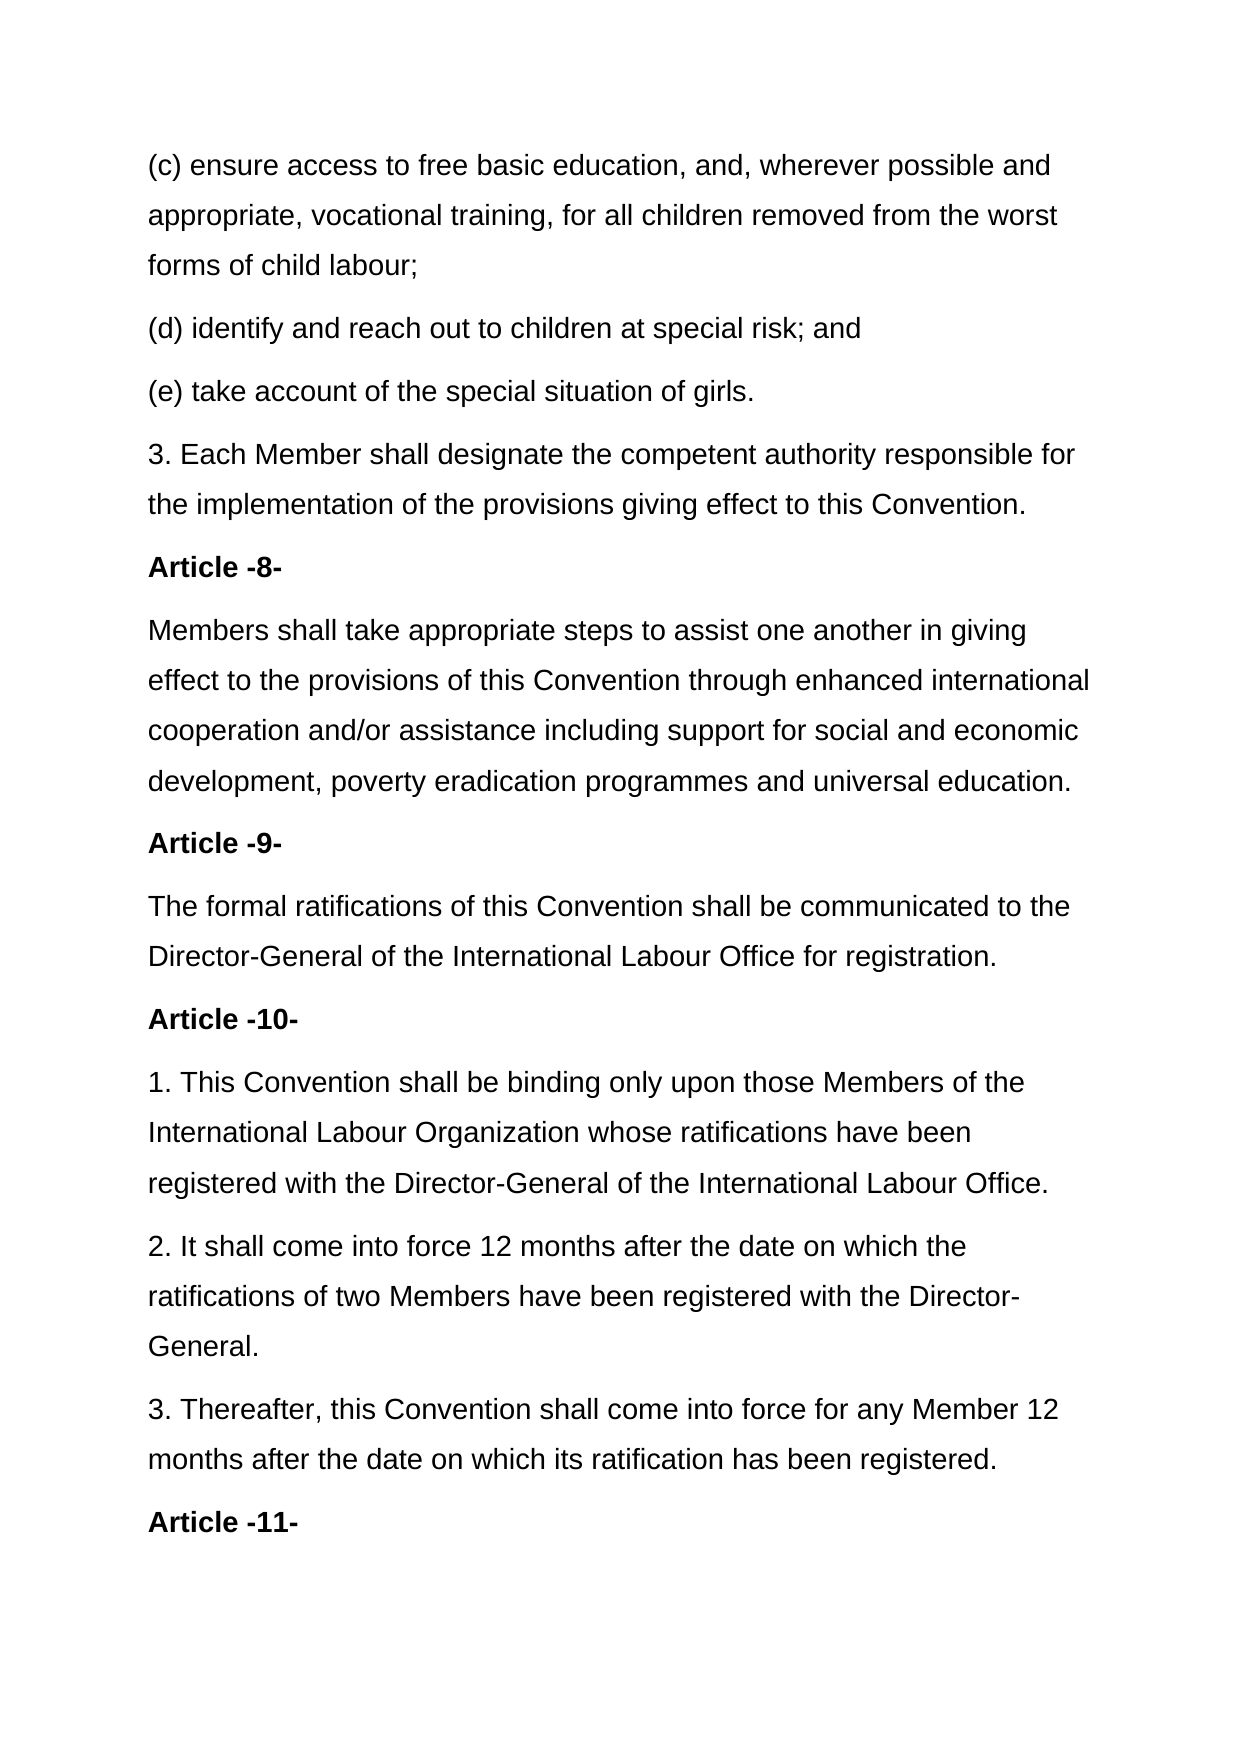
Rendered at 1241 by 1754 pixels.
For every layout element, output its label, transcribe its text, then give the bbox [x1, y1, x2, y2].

text 1. This Convention shall be binding only upon those Members of the International Labour Organization whose ratifications have been registered with the Director-General of the International Labour Office. [148, 1065, 1093, 1199]
text 3. Each Member shall designate the competent authority responsible for the implementation of the provisions giving effect to this Convention. [148, 437, 1093, 521]
text 3. Thereafter, this Convention shall come into force for any Member 12 months after the date on which its ratification has been registered. [148, 1392, 1093, 1476]
text The formal ratifications of this Convention shall be communicated to the Director-General of the International Labour Office for registration. [148, 889, 1093, 973]
text Members shall take appropriate steps to assist one another in giving effect to the provisions of this Convention through enhanced international cooperation and/or assistance including support for social and economic development, poverty eradication programmes and universal education. [148, 613, 1093, 797]
text Article -9- [148, 826, 1093, 860]
text (e) take account of the special situation of girls. [148, 374, 1093, 407]
text Article -10- [148, 1002, 1093, 1036]
text 2. It shall come into force 12 months after the date on which the ratifications of two Members have been registered with the Director-General. [148, 1228, 1093, 1363]
text (d) identify and reach out to children at special risk; and [148, 311, 1093, 344]
text Article -11- [148, 1505, 1093, 1539]
text (c) ensure access to free basic education, and, wherever possible and appropriate, vocational training, for all children removed from the worst forms of child labour; [148, 148, 1093, 282]
text Article -8- [148, 550, 1093, 583]
